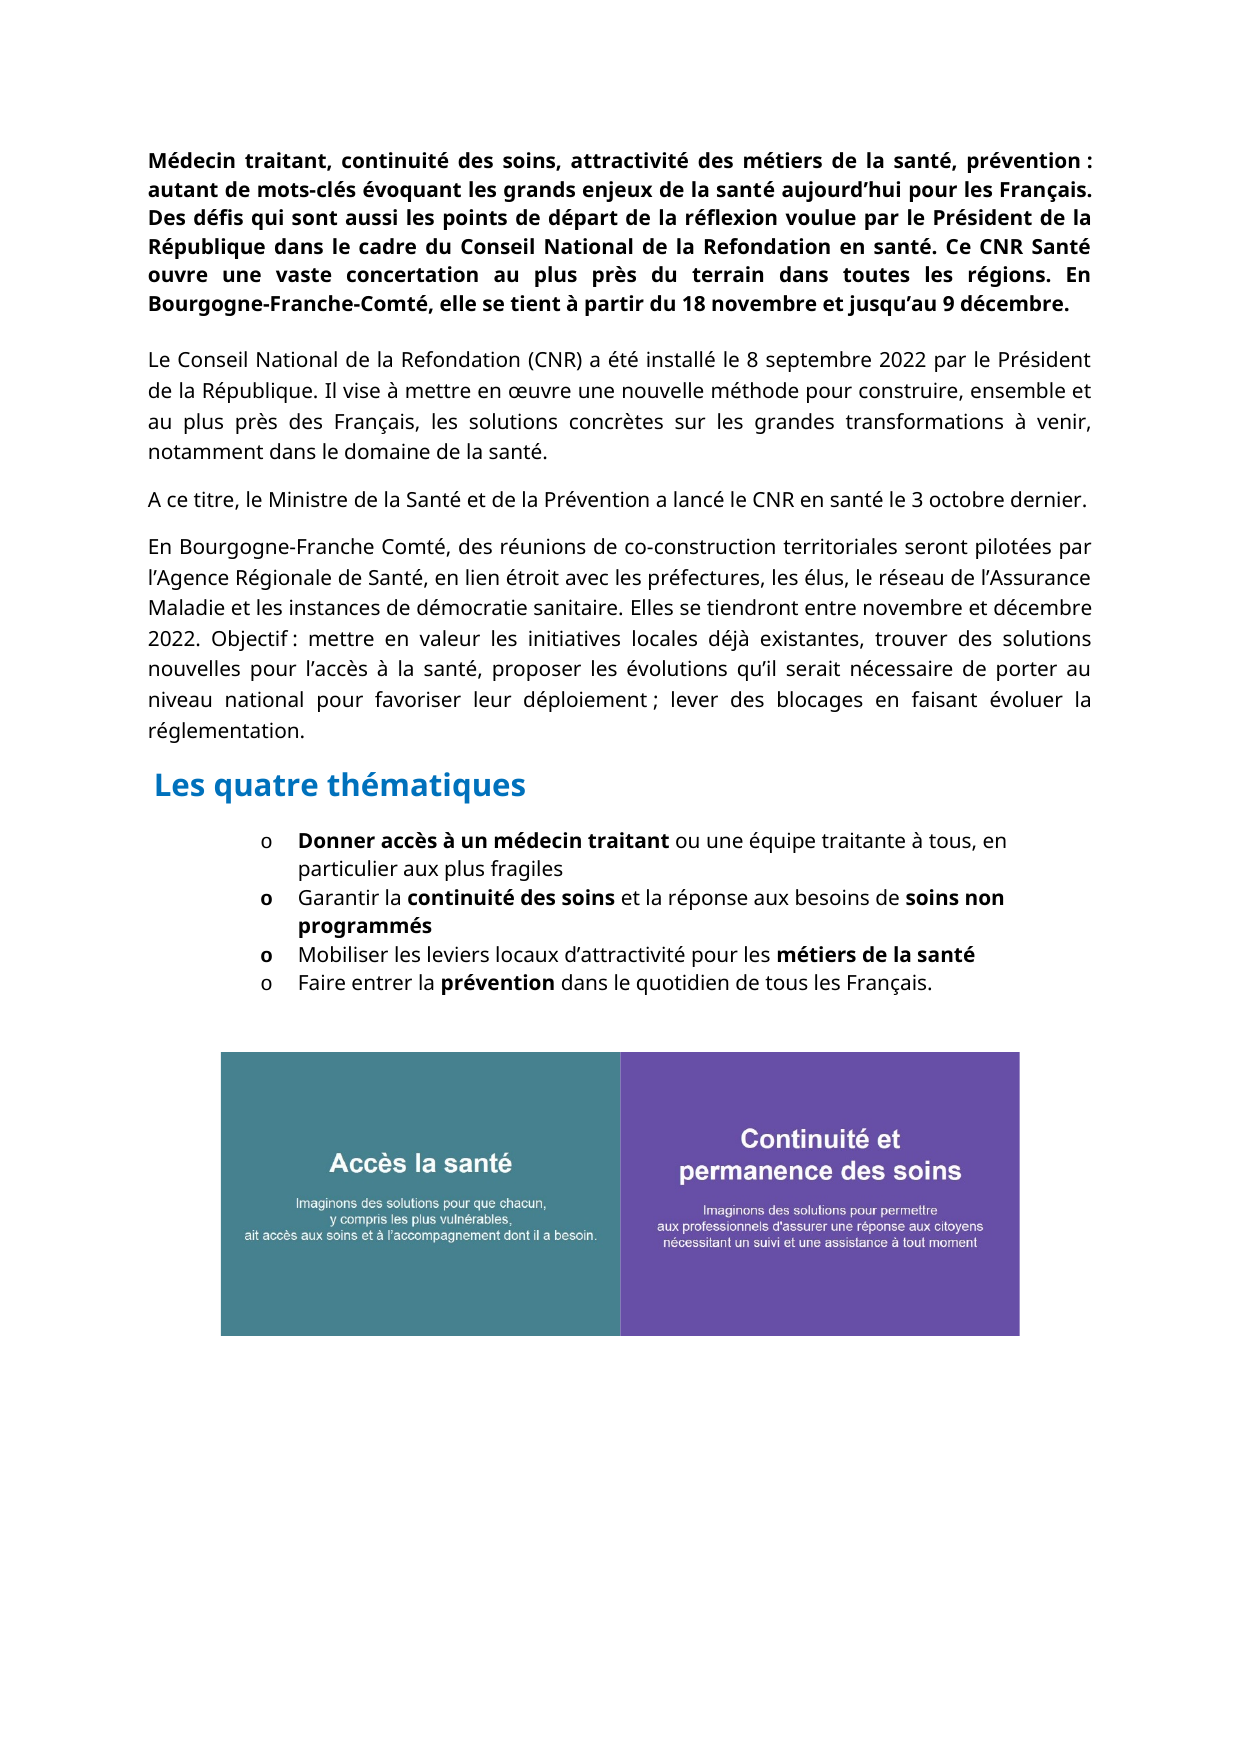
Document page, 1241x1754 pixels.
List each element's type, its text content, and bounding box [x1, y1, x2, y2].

text En Bourgogne-Franche Comté, des réunions de co-construction territoriales seront pilotées par l’Agence Régionale de Santé, en lien étroit avec les préfectures, les élus, le réseau de l’Assurance Maladie et les instances de démocratie sanitaire. Elles se tiendront entre novembre et décembre 2022. Objectif : mettre en valeur les initiatives locales déjà existantes, trouver des solutions nouvelles pour l’accès à la santé, proposer les évolutions qu’il serait nécessaire de porter au niveau national pour favoriser leur déploiement ; lever des blocages en faisant évoluer la réglementation. [148, 532, 1093, 744]
text Le Conseil National de la Refondation (CNR) a été installé le 8 septembre 2022 par le Président de la République. Il vise à mettre en œuvre une nouvelle méthode pour construire, ensemble et au plus près des Français, les solutions concrètes sur les grandes transformations à venir, notamment dans le domaine de la santé. [148, 346, 1093, 466]
list Donner accès à un médecin traitant ou une équipe traitante à tous, en particulier aux plus fragiles [260, 826, 1093, 883]
list Garantir la continuité des soins et la réponse aux besoins de soins non programmés [260, 883, 1093, 940]
text A ce titre, le Ministre de la Santé et de la Prévention a lancé le CNR en santé le 3 octobre dernier. [148, 485, 1093, 513]
list Faire entrer la prévention dans le quotidien de tous les Français. [260, 968, 1093, 997]
picture [220, 1052, 1020, 1336]
text Médecin traitant, continuité des soins, attractivité des métiers de la santé, prévention : autant de mots-clés évoquant les grands enjeux de la santé aujourd’hui pour les Français. Des défis qui sont aussi les points de départ de la réflexion voulue par le Président de la République dans le cadre du Conseil National de la Refondation en santé. Ce CNR Santé ouvre une vaste concertation au plus près du terrain dans toutes les régions. En Bourgogne-Franche-Comté, elle se tient à partir du 18 novembre et jusqu’au 9 décembre. [148, 147, 1093, 317]
list Mobiliser les leviers locaux d’attractivité pour les métiers de la santé [260, 940, 1093, 968]
text Les quatre thématiques [148, 763, 1093, 806]
